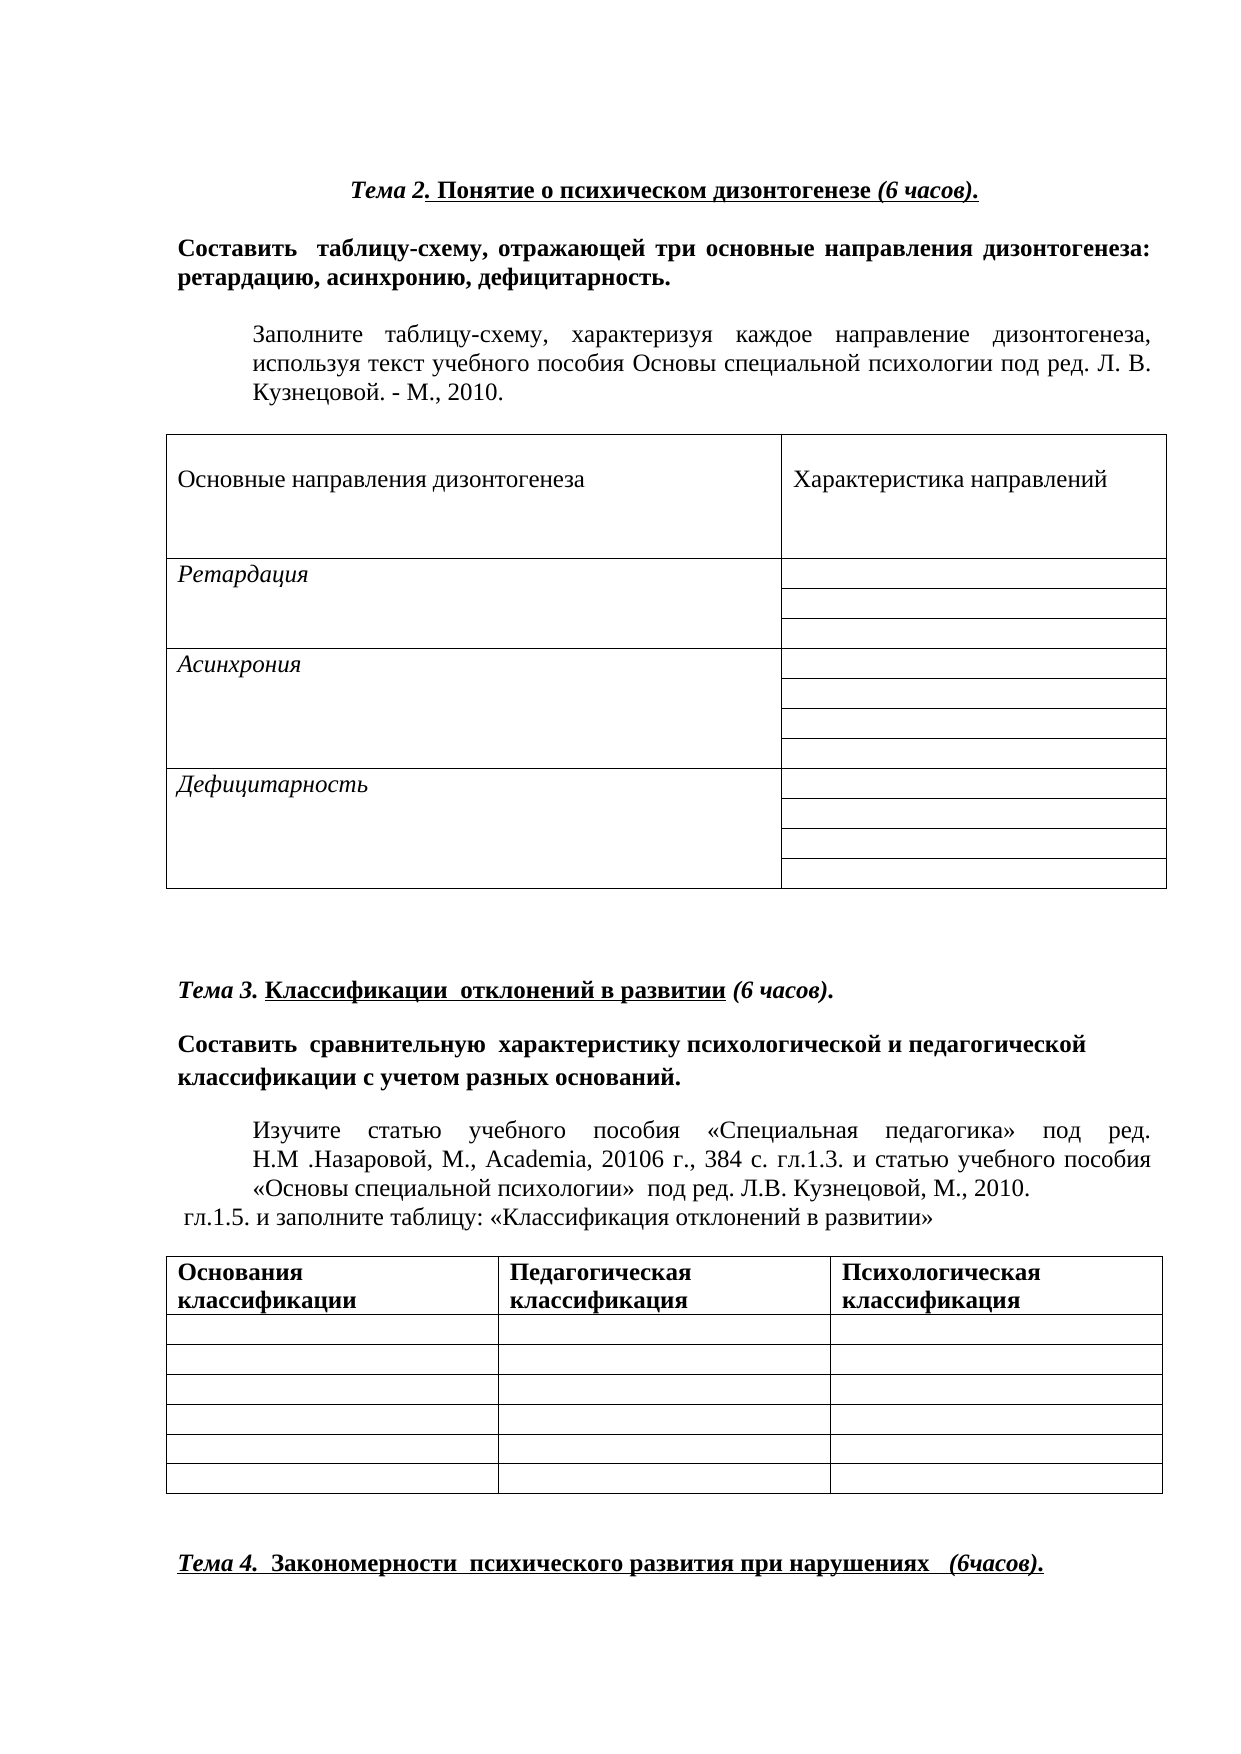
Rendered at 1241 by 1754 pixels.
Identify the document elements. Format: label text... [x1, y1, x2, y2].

table_header Основные направления дизонтогенеза [167, 435, 781, 558]
text гл.1.5. и заполните таблицу: «Классификация отклонений в развитии» [177, 1202, 1152, 1231]
table_header Характеристика направлений [782, 435, 1166, 558]
table_cell Асинхрония [167, 649, 781, 768]
list Заполните таблицу-схему, характеризуя каждое направление дизонтогенеза, используя текст учебного пособия Основы специальной психологии под ред. Л. В. Кузнецовой. - М., 2010. [252, 319, 1152, 406]
table_cell [782, 679, 1166, 708]
table_cell [831, 1464, 1162, 1493]
list Изучите статью учебного пособия «Специальная педагогика» под ред. Н.М .Назаровой, М., Academia, 20106 г., 384 с. гл.1.3. и статью учебного пособия «Основы специальной психологии» под ред. Л.В. Кузнецовой, М., 2010. [252, 1116, 1152, 1202]
table_cell [499, 1405, 830, 1433]
table_cell [831, 1345, 1162, 1374]
text Тема 2. Понятие о психическом дизонтогенезе (6 часов). [177, 176, 1152, 204]
table_cell [782, 709, 1166, 738]
table_header Основания классификации [167, 1257, 498, 1314]
table_cell [167, 1375, 498, 1404]
table_cell [499, 1464, 830, 1493]
table_cell [499, 1375, 830, 1404]
table_cell [831, 1315, 1162, 1344]
table_cell [831, 1435, 1162, 1463]
table_cell [782, 649, 1166, 678]
text Тема 4. Закономерности психического развития при нарушениях (6часов). [177, 1548, 1152, 1577]
table_cell [782, 769, 1166, 798]
table_cell [167, 1315, 498, 1344]
table_header Педагогическая классификация [499, 1257, 830, 1314]
table_cell [782, 799, 1166, 828]
table_cell [167, 1435, 498, 1463]
table_cell [782, 829, 1166, 858]
table_cell [831, 1375, 1162, 1404]
table_cell Дефицитарность [167, 769, 781, 888]
table_cell [782, 739, 1166, 768]
text Составить таблицу-схему, отражающей три основные направления дизонтогенеза: ретардацию, асинхронию, дефицитарность. [177, 233, 1152, 291]
text Тема 3. Классификации отклонений в развитии (6 часов). [177, 975, 1152, 1004]
table_cell [782, 589, 1166, 618]
table_header Психологическая классификация [831, 1257, 1162, 1314]
table_cell [499, 1345, 830, 1374]
table_cell [782, 859, 1166, 888]
table_cell [782, 619, 1166, 648]
table_cell [167, 1464, 498, 1493]
table_cell [831, 1405, 1162, 1433]
text Составить сравнительную характеристику психологической и педагогической классификации с учетом разных оснований. [177, 1029, 1152, 1091]
table_cell [167, 1405, 498, 1433]
table_cell Ретардация [167, 559, 781, 648]
table_cell [782, 559, 1166, 588]
table_cell [167, 1345, 498, 1374]
table_cell [499, 1435, 830, 1463]
table_cell [499, 1315, 830, 1344]
